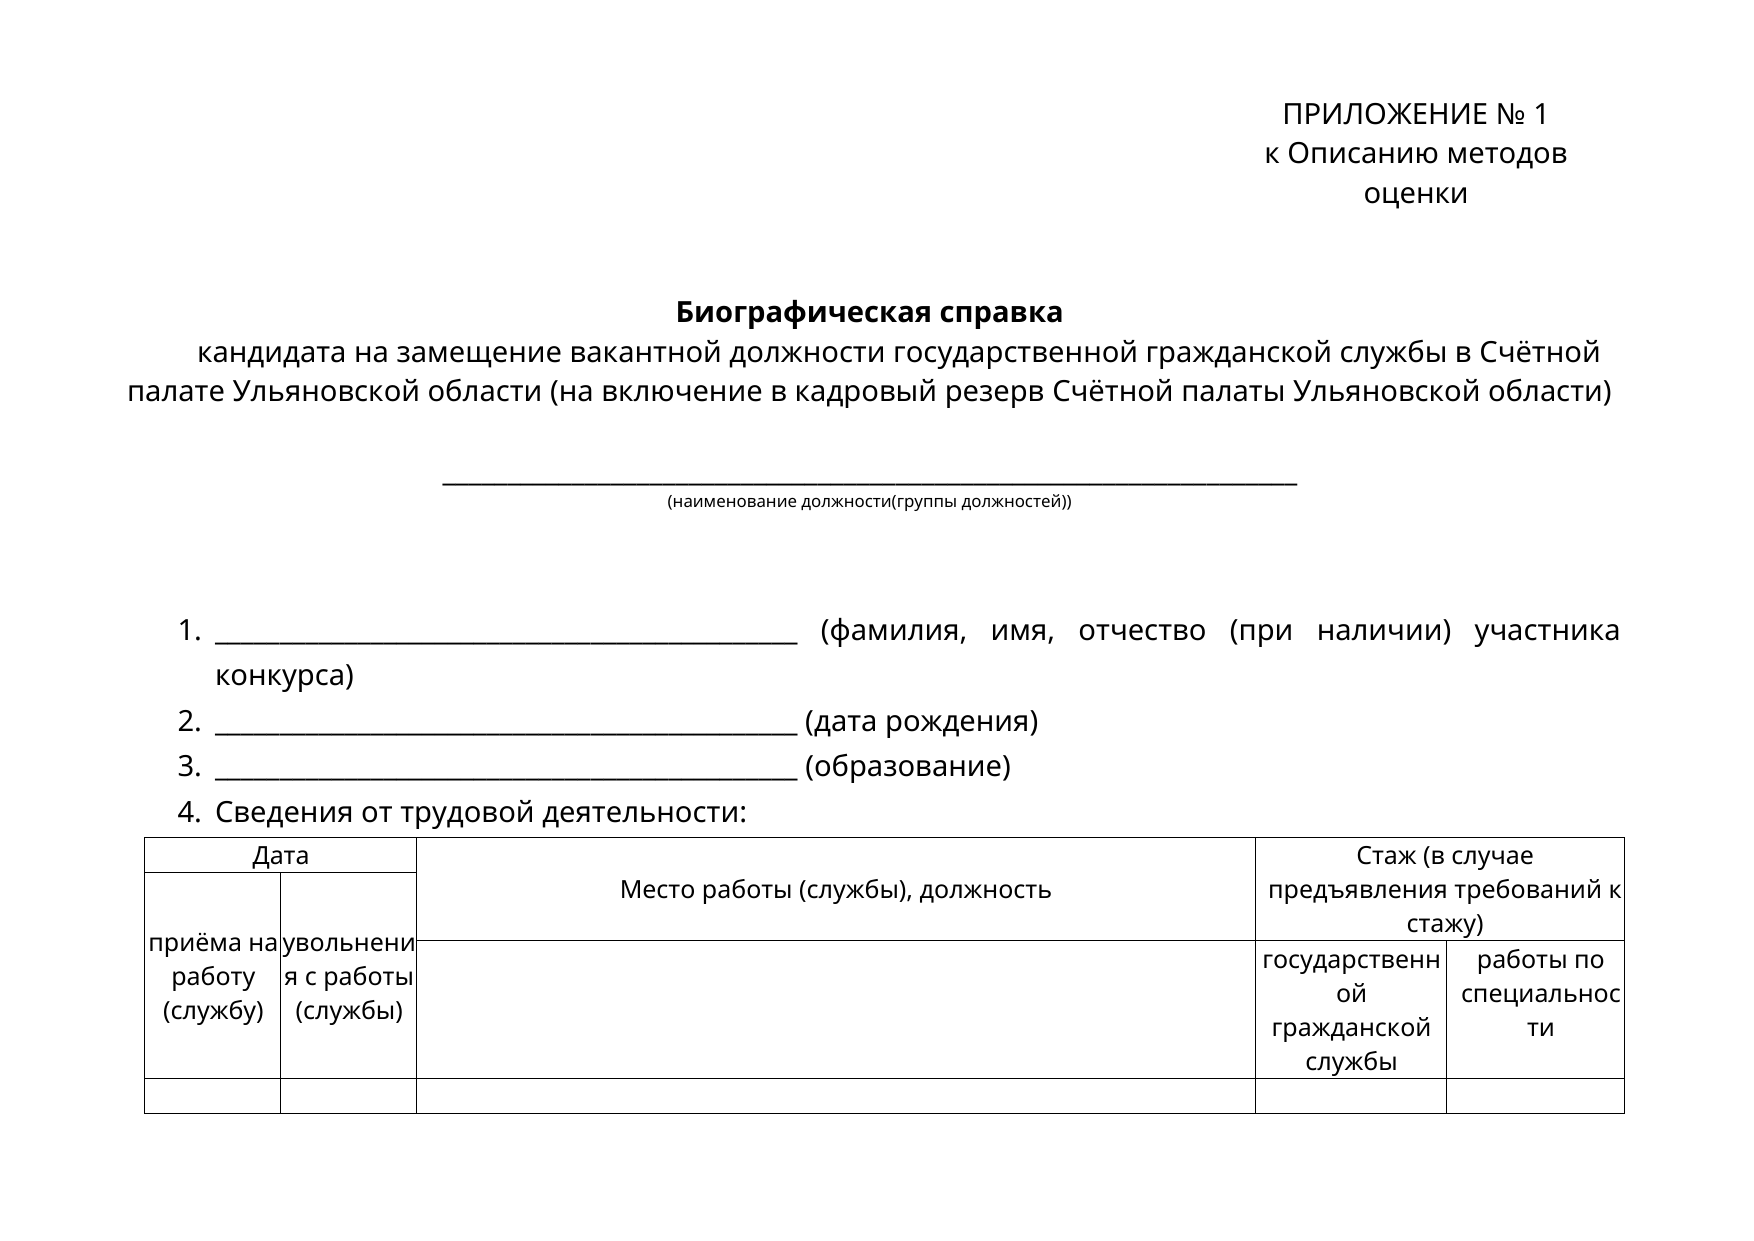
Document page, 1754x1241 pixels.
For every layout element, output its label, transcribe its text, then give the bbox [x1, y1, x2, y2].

table_cell работы по специальности [1447, 941, 1624, 1077]
table_header Место работы (службы), должность [417, 838, 1255, 940]
list _____________________________________________ (фамилия, имя, отчество (при наличии) участника конкурса) [177, 609, 1621, 694]
table_cell [417, 1079, 1255, 1113]
text __________________________________________________________________ (наименование должности(группы должностей)) [118, 450, 1621, 529]
table_cell [281, 1079, 416, 1113]
table_cell [417, 941, 1255, 1077]
table_cell [1256, 1079, 1446, 1113]
text ПРИЛОЖЕНИЕ № 1 [1211, 93, 1621, 133]
table_header Дата [145, 838, 416, 872]
text кандидата на замещение вакантной должности государственной гражданской службы в Счётной палате Ульяновской области (на включение в кадровый резерв Счётной палаты Ульяновской области) [118, 331, 1621, 410]
table_cell приёма на работу (службу) [145, 873, 280, 1077]
list Сведения от трудовой деятельности: [177, 791, 1621, 831]
list _____________________________________________ (дата рождения) [177, 700, 1621, 740]
table_cell [145, 1079, 280, 1113]
table_cell увольнения с работы (службы) [281, 873, 416, 1077]
table_cell государственной гражданской службы [1256, 941, 1446, 1077]
list _____________________________________________ (образование) [177, 746, 1621, 785]
text Биографическая справка [118, 291, 1621, 331]
text к Описанию методов оценки [1211, 133, 1621, 212]
table_cell [1447, 1079, 1624, 1113]
table_header Стаж (в случае предъявления требований к стажу) [1256, 838, 1624, 940]
